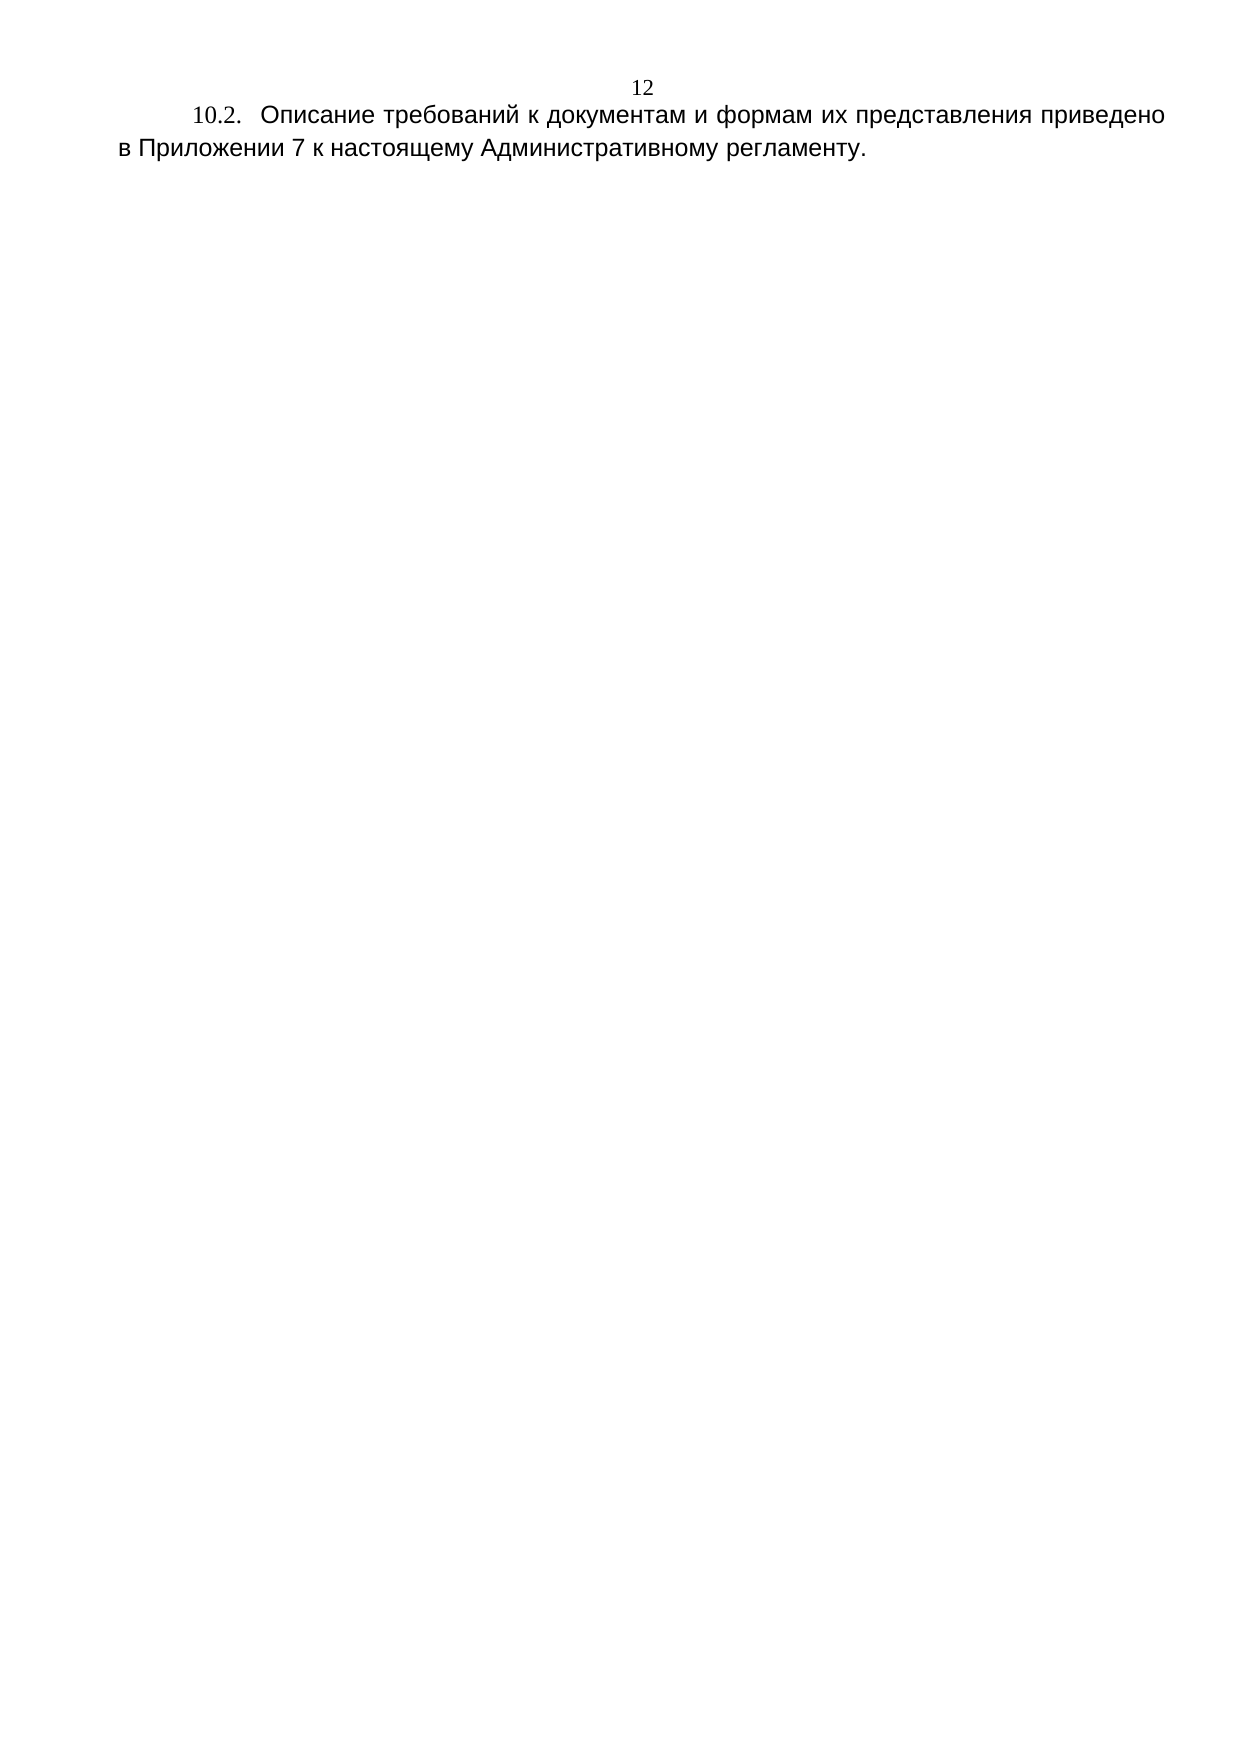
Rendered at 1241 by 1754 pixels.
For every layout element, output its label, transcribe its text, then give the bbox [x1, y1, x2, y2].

list Описание требований к документам и формам их представления приведено в Приложении 7 к настоящему Административному регламенту. [118, 100, 1167, 162]
